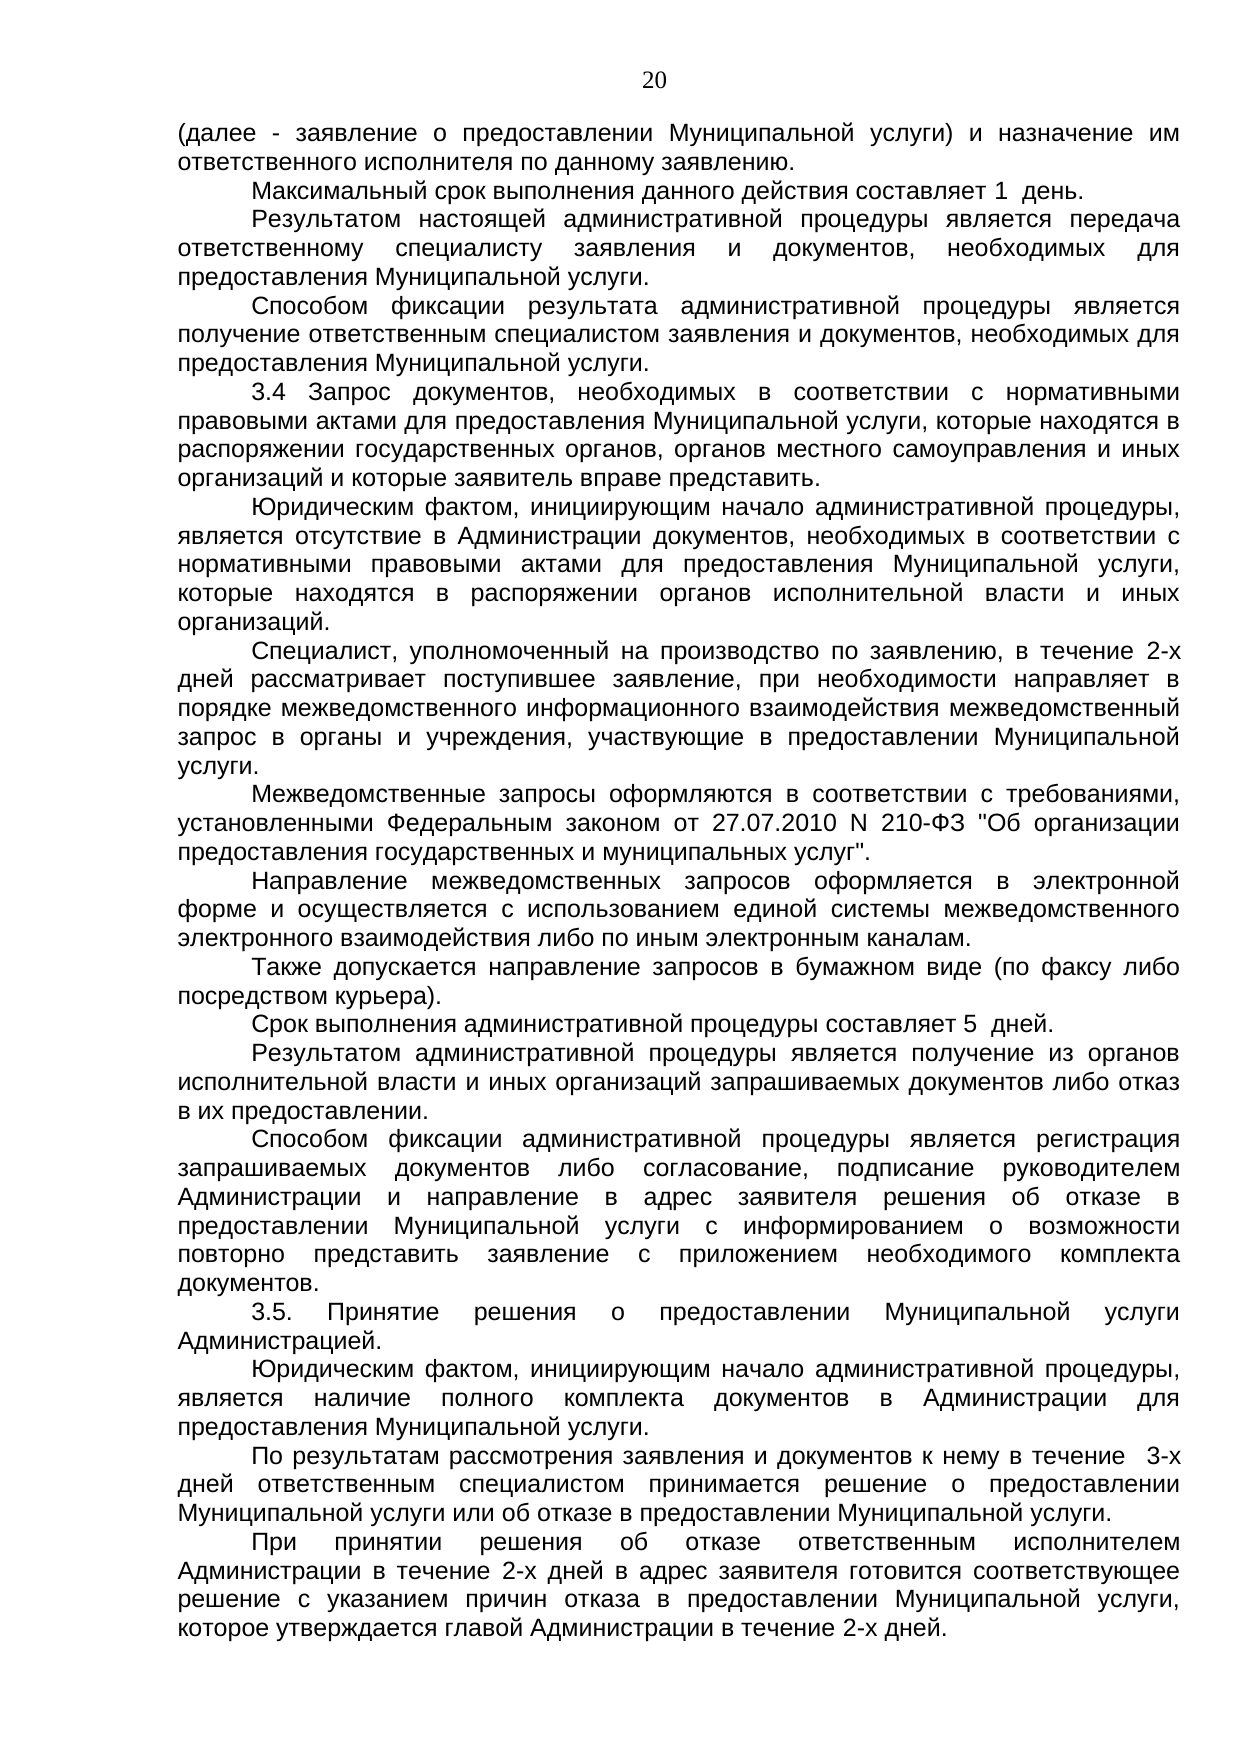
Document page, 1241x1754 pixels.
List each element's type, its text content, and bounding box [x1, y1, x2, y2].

text При принятии решения об отказе ответственным исполнителем Администрации в течение 2-х дней в адрес заявителя готовится соответствующее решение с указанием причин отказа в предоставлении Муниципальной услуги, которое утверждается главой Администрации в течение 2-х дней. [177, 1527, 1181, 1642]
text Направление межведомственных запросов оформляется в электронной форме и осуществляется с использованием единой системы межведомственного электронного взаимодействия либо по иным электронным каналам. [177, 866, 1181, 952]
text По результатам рассмотрения заявления и документов к нему в течение 3-х дней ответственным специалистом принимается решение о предоставлении Муниципальной услуги или об отказе в предоставлении Муниципальной услуги. [177, 1441, 1181, 1527]
text Результатом административной процедуры является получение из органов исполнительной власти и иных организаций запрашиваемых документов либо отказ в их предоставлении. [177, 1038, 1181, 1124]
text Способом фиксации результата административной процедуры является получение ответственным специалистом заявления и документов, необходимых для предоставления Муниципальной услуги. [177, 291, 1181, 377]
text Максимальный срок выполнения данного действия составляет 1 день. [177, 176, 1181, 204]
text Срок выполнения административной процедуры составляет 5 дней. [177, 1009, 1181, 1038]
text Способом фиксации административной процедуры является регистрация запрашиваемых документов либо согласование, подписание руководителем Администрации и направление в адрес заявителя решения об отказе в предоставлении Муниципальной услуги с информированием о возможности повторно представить заявление с приложением необходимого комплекта документов. [177, 1124, 1181, 1297]
text Также допускается направление запросов в бумажном виде (по факсу либо посредством курьера). [177, 952, 1181, 1009]
text Юридическим фактом, инициирующим начало административной процедуры, является отсутствие в Администрации документов, необходимых в соответствии с нормативными правовыми актами для предоставления Муниципальной услуги, которые находятся в распоряжении органов исполнительной власти и иных организаций. [177, 492, 1181, 636]
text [177, 118, 1181, 176]
text Специалист, уполномоченный на производство по заявлению, в течение 2-х дней рассматривает поступившее заявление, при необходимости направляет в порядке межведомственного информационного взаимодействия межведомственный запрос в органы и учреждения, участвующие в предоставлении Муниципальной услуги. [177, 636, 1181, 779]
text 3.5. Принятие решения о предоставлении Муниципальной услуги Администрацией. [177, 1297, 1181, 1354]
text Межведомственные запросы оформляются в соответствии с требованиями, установленными Федеральным законом от 27.07.2010 N 210-ФЗ "Об организации предоставления государственных и муниципальных услуг". [177, 779, 1181, 866]
text Юридическим фактом, инициирующим начало административной процедуры, является наличие полного комплекта документов в Администрации для предоставления Муниципальной услуги. [177, 1354, 1181, 1441]
text Результатом настоящей административной процедуры является передача ответственному специалисту заявления и документов, необходимых для предоставления Муниципальной услуги. [177, 204, 1181, 291]
text 3.4 Запрос документов, необходимых в соответствии с нормативными правовыми актами для предоставления Муниципальной услуги, которые находятся в распоряжении государственных органов, органов местного самоуправления и иных организаций и которые заявитель вправе представить. [177, 377, 1181, 492]
